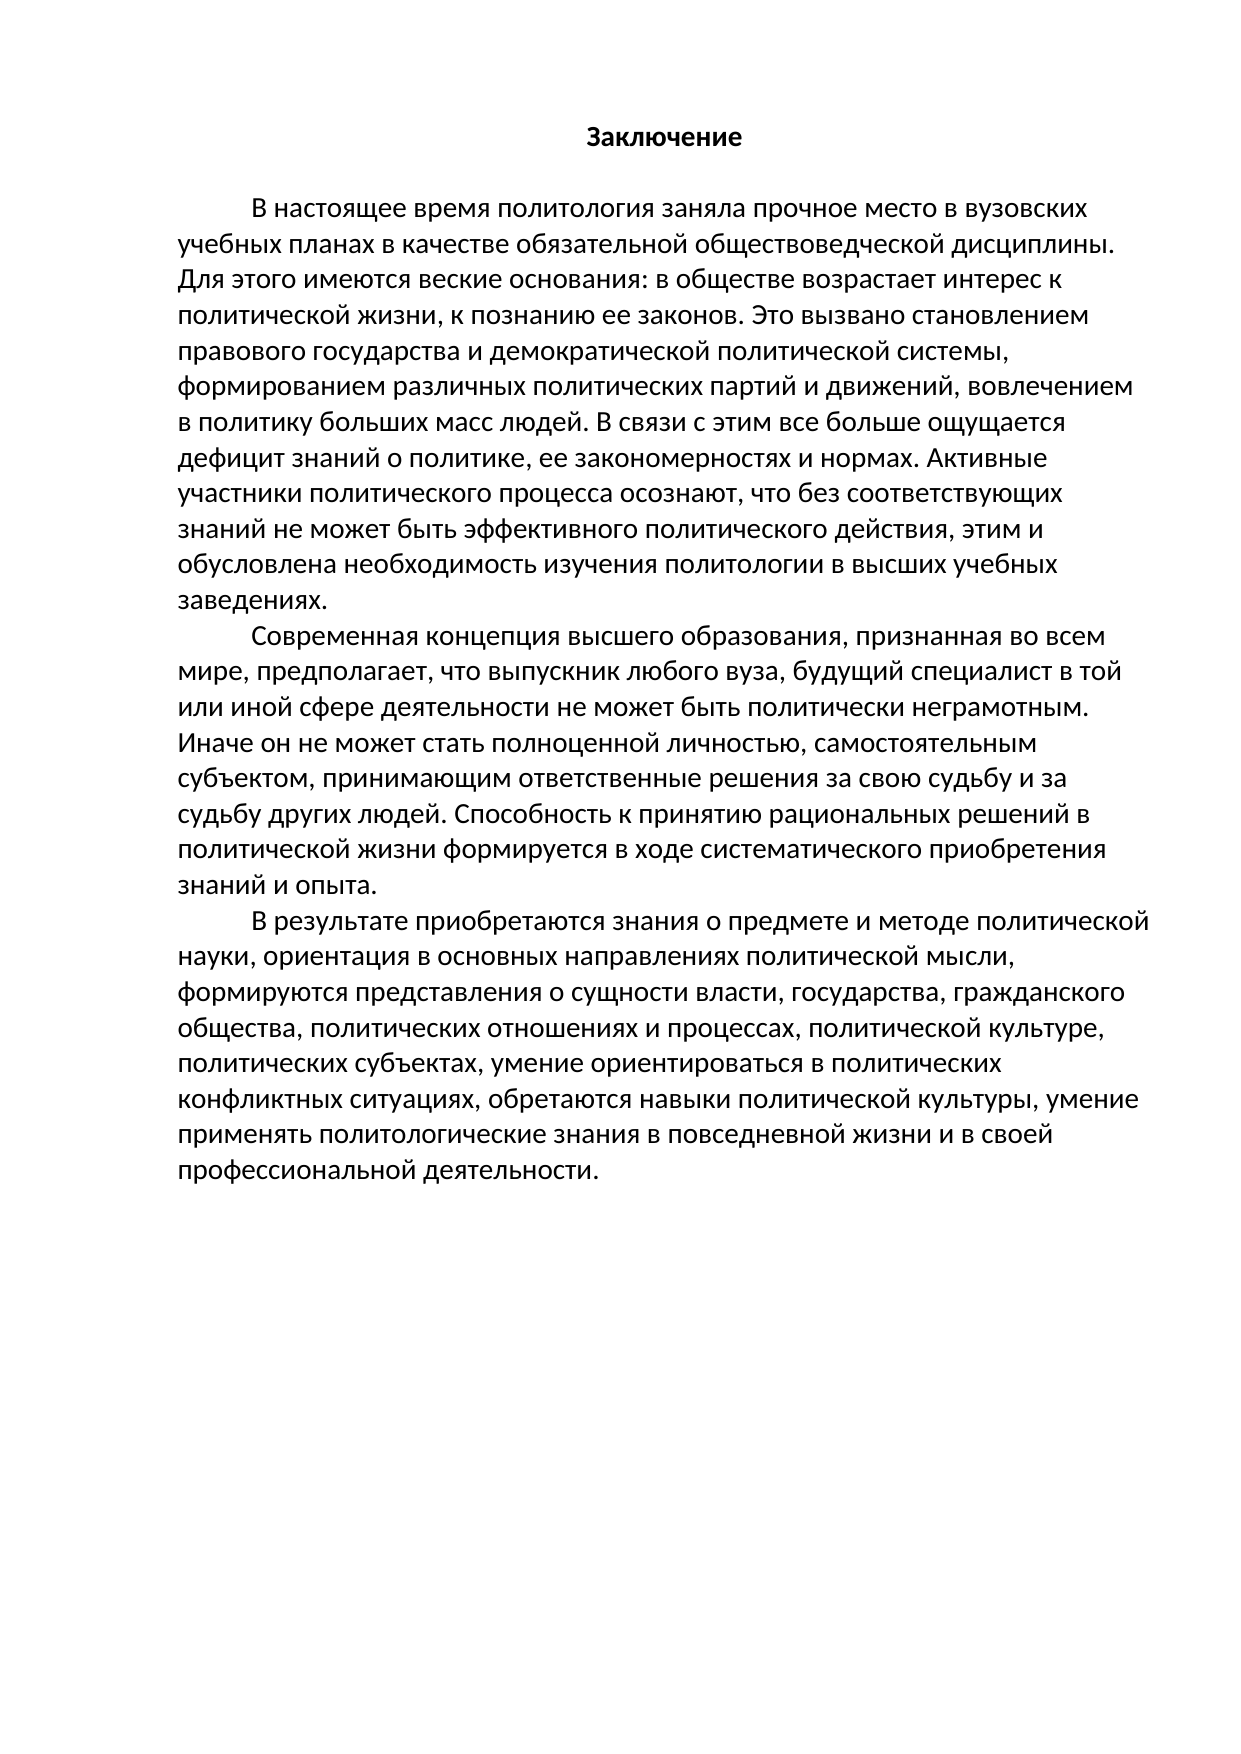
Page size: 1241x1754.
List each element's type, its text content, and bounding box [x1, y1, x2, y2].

text Современная концепция высшего образования, признанная во всем мире, предполагает, что выпускник любого вуза, будущий специалист в той или иной сфере деятельности не может быть политически неграмотным. Иначе он не может стать полноценной личностью, самостоятельным субъектом, принимающим ответственные решения за свою судьбу и за судьбу других людей. Способность к принятию рациональных решений в политической жизни формируется в ходе систематического приобретения знаний и опыта. [177, 617, 1152, 902]
text В настоящее время политология заняла прочное место в вузовских учебных планах в качестве обязательной обществоведческой дисциплины. Для этого имеются веские основания: в обществе возрастает интерес к политической жизни, к познанию ее законов. Это вызвано становлением правового государства и демократической политической системы, формированием различных политических партий и движений, вовлечением в политику больших масс людей. В связи с этим все больше ощущается дефицит знаний о политике, ее закономерностях и нормах. Активные участники политического процесса осознают, что без соответствующих знаний не может быть эффективного политического действия, этим и обусловлена необходимость изучения политологии в высших учебных заведениях. [177, 189, 1152, 617]
text Заключение [177, 118, 1152, 154]
text В результате приобретаются знания о предмете и методе политической науки, ориентация в основных направлениях политической мысли, формируются представления о сущности власти, государства, гражданского общества, политических отношениях и процессах, политической культуре, политических субъектах, умение ориентироваться в политических конфликтных ситуациях, обретаются навыки политической культуры, умение применять политологические знания в повседневной жизни и в своей профессиональной деятельности. [177, 902, 1152, 1187]
